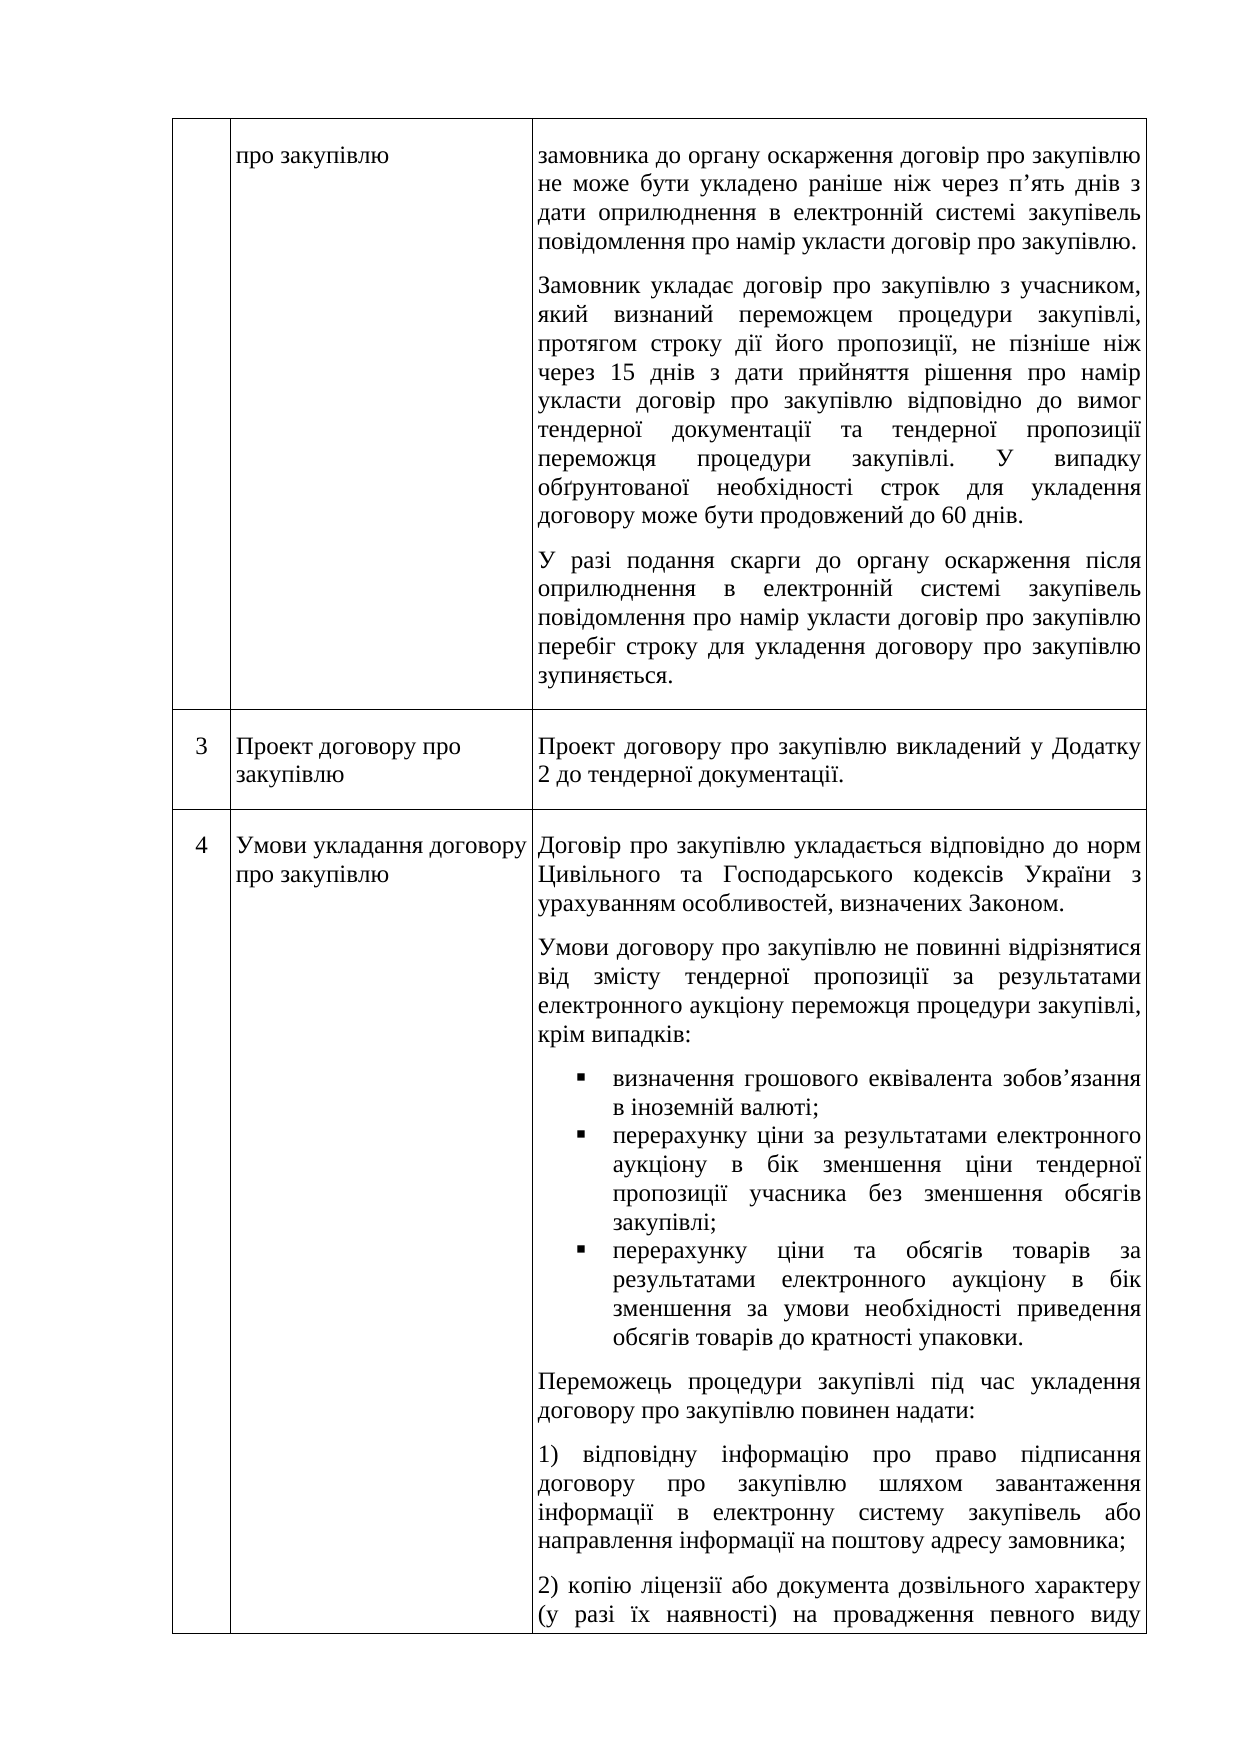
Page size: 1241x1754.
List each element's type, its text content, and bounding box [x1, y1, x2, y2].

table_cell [533, 810, 1146, 1632]
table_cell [231, 810, 532, 1632]
table_cell Проект договору про закупівлю [231, 710, 532, 809]
table_cell 4 [173, 810, 230, 1632]
table_cell Проект договору про закупівлю викладений у Додатку 2 до тендерної документації. [533, 710, 1146, 809]
table_cell 2 [173, 119, 230, 709]
table_cell 3 [173, 710, 230, 809]
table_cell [533, 119, 1146, 709]
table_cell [231, 119, 532, 709]
